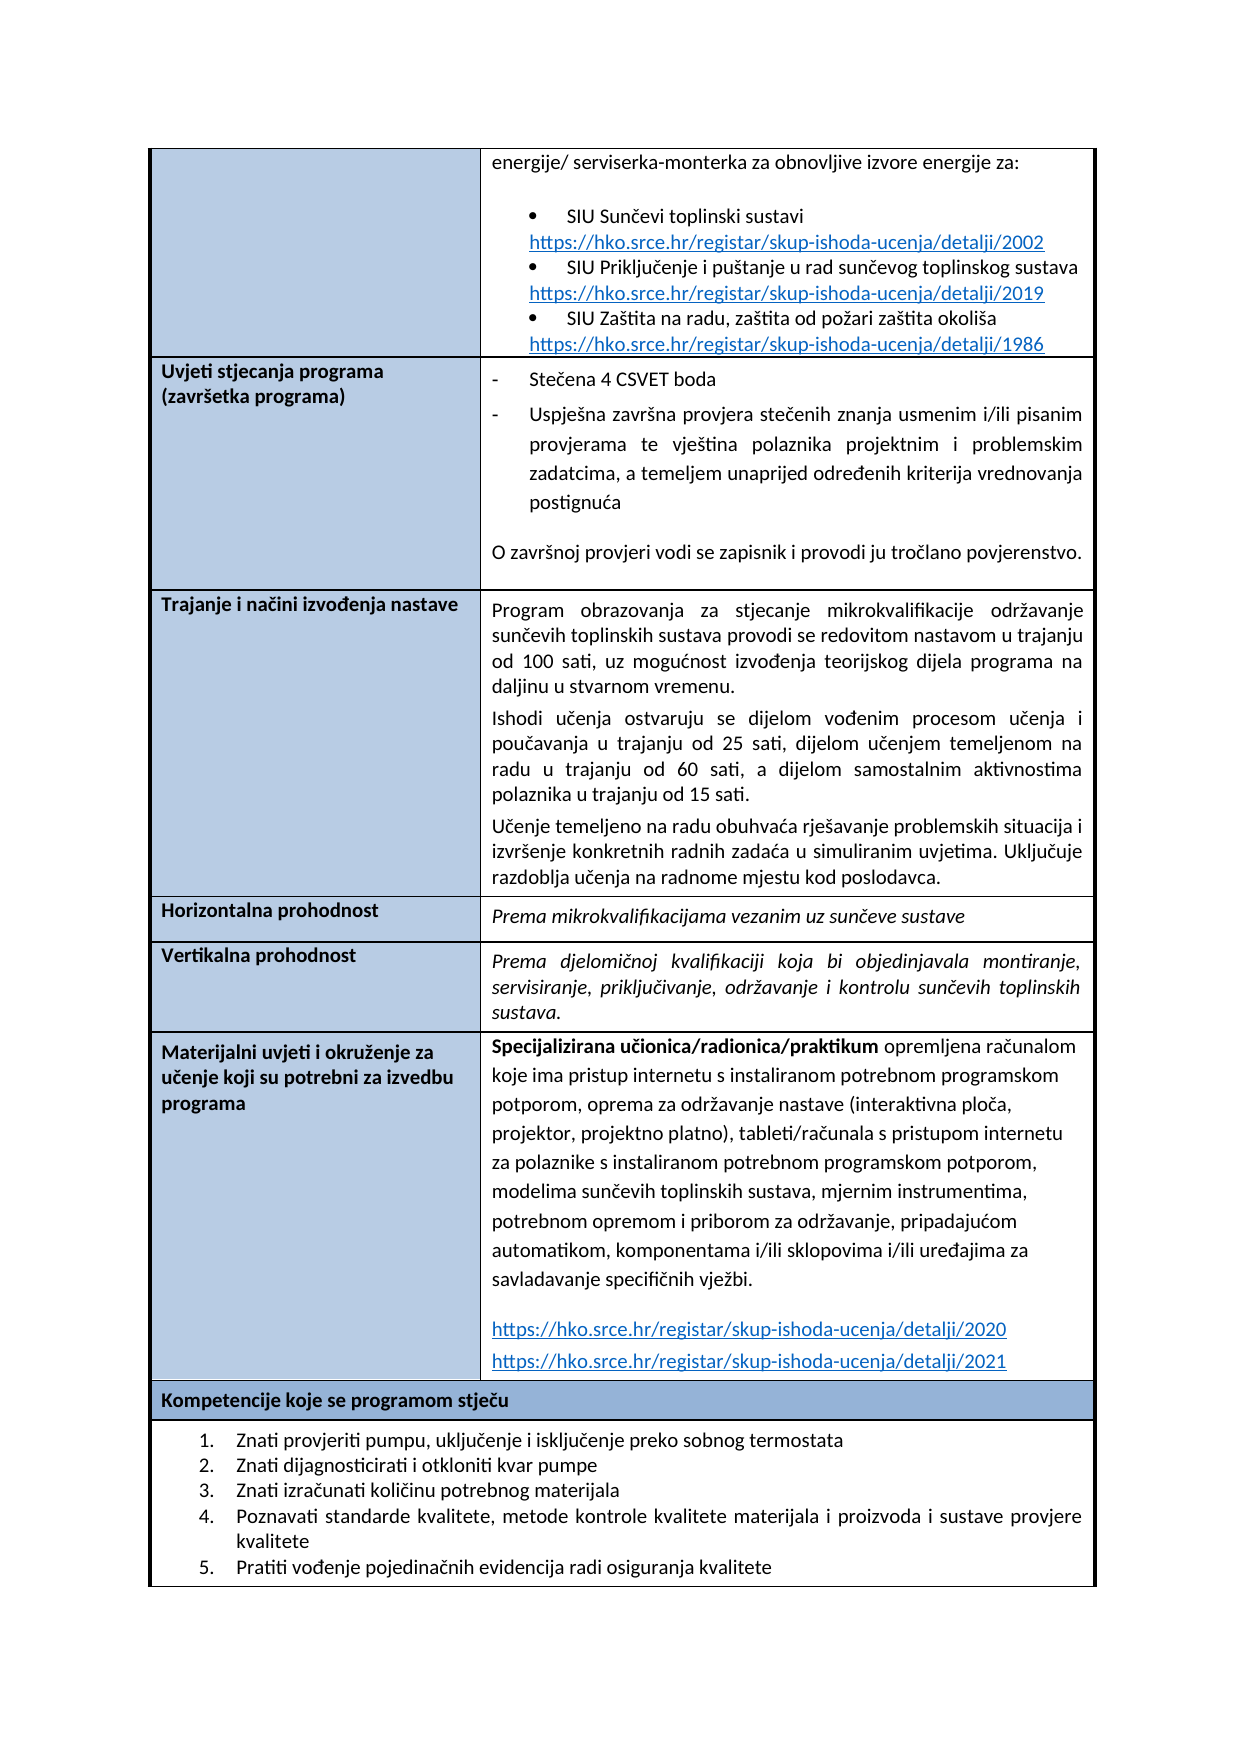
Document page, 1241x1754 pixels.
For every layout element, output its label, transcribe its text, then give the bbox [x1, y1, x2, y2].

table_cell Kompetencije koje se programom stječu [152, 1381, 1093, 1419]
table_cell Specijalizirana učionica/radionica/praktikum opremljena računalom koje ima pristup internetu s instaliranom potrebnom programskom potporom, oprema za održavanje nastave (interaktivna ploča, projektor, projektno platno), tableti/računala s pristupom internetu za polaznike s instaliranom potrebnom programskom potporom, modelima sunčevih toplinskih sustava, mjernim instrumentima, potrebnom opremom i priborom za održavanje, pripadajućom automatikom, komponentama i/ili sklopovima i/ili uređajima za savladavanje specifičnih vježbi. https://hko.srce.hr/registar/skup-ishoda-ucenja/detalji/2020 https://hko.srce.hr/registar/skup-ishoda-ucenja/detalji/2021 [481, 1033, 1093, 1379]
table_cell Uvjeti stjecanja programa (završetka programa) [152, 358, 480, 589]
table_cell Materijalni uvjeti i okruženje za učenje koji su potrebni za izvedbu programa [152, 1033, 480, 1379]
table_cell Vertikalna prohodnost [152, 943, 480, 1031]
table_cell Trajanje i načini izvođenja nastave [152, 591, 480, 896]
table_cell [152, 149, 480, 356]
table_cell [481, 149, 1093, 356]
table_cell Program obrazovanja za stjecanje mikrokvalifikacije održavanje sunčevih toplinskih sustava provodi se redovitom nastavom u trajanju od 100 sati, uz mogućnost izvođenja teorijskog dijela programa na daljinu u stvarnom vremenu. Ishodi učenja ostvaruju se dijelom vođenim procesom učenja i poučavanja u trajanju od 25 sati, dijelom učenjem temeljenom na radu u trajanju od 60 sati, a dijelom samostalnim aktivnostima polaznika u trajanju od 15 sati. Učenje temeljeno na radu obuhvaća rješavanje problemskih situacija i izvršenje konkretnih radnih zadaća u simuliranim uvjetima. Uključuje razdoblja učenja na radnome mjestu kod poslodavca. [481, 591, 1093, 896]
table_cell Stečena 4 CSVET boda Uspješna završna provjera stečenih znanja usmenim i/ili pisanim provjerama te vještina polaznika projektnim i problemskim zadatcima, a temeljem unaprijed određenih kriterija vrednovanja postignuća O završnoj provjeri vodi se zapisnik i provodi ju tročlano povjerenstvo. [481, 358, 1093, 589]
table_cell Horizontalna prohodnost [152, 897, 480, 941]
table_cell Prema mikrokvalifikacijama vezanim uz sunčeve sustave [481, 897, 1093, 941]
table_cell Prema djelomičnoj kvalifikaciji koja bi objedinjavala montiranje, servisiranje, priključivanje, održavanje i kontrolu sunčevih toplinskih sustava. [481, 943, 1093, 1031]
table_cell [152, 1421, 1093, 1586]
